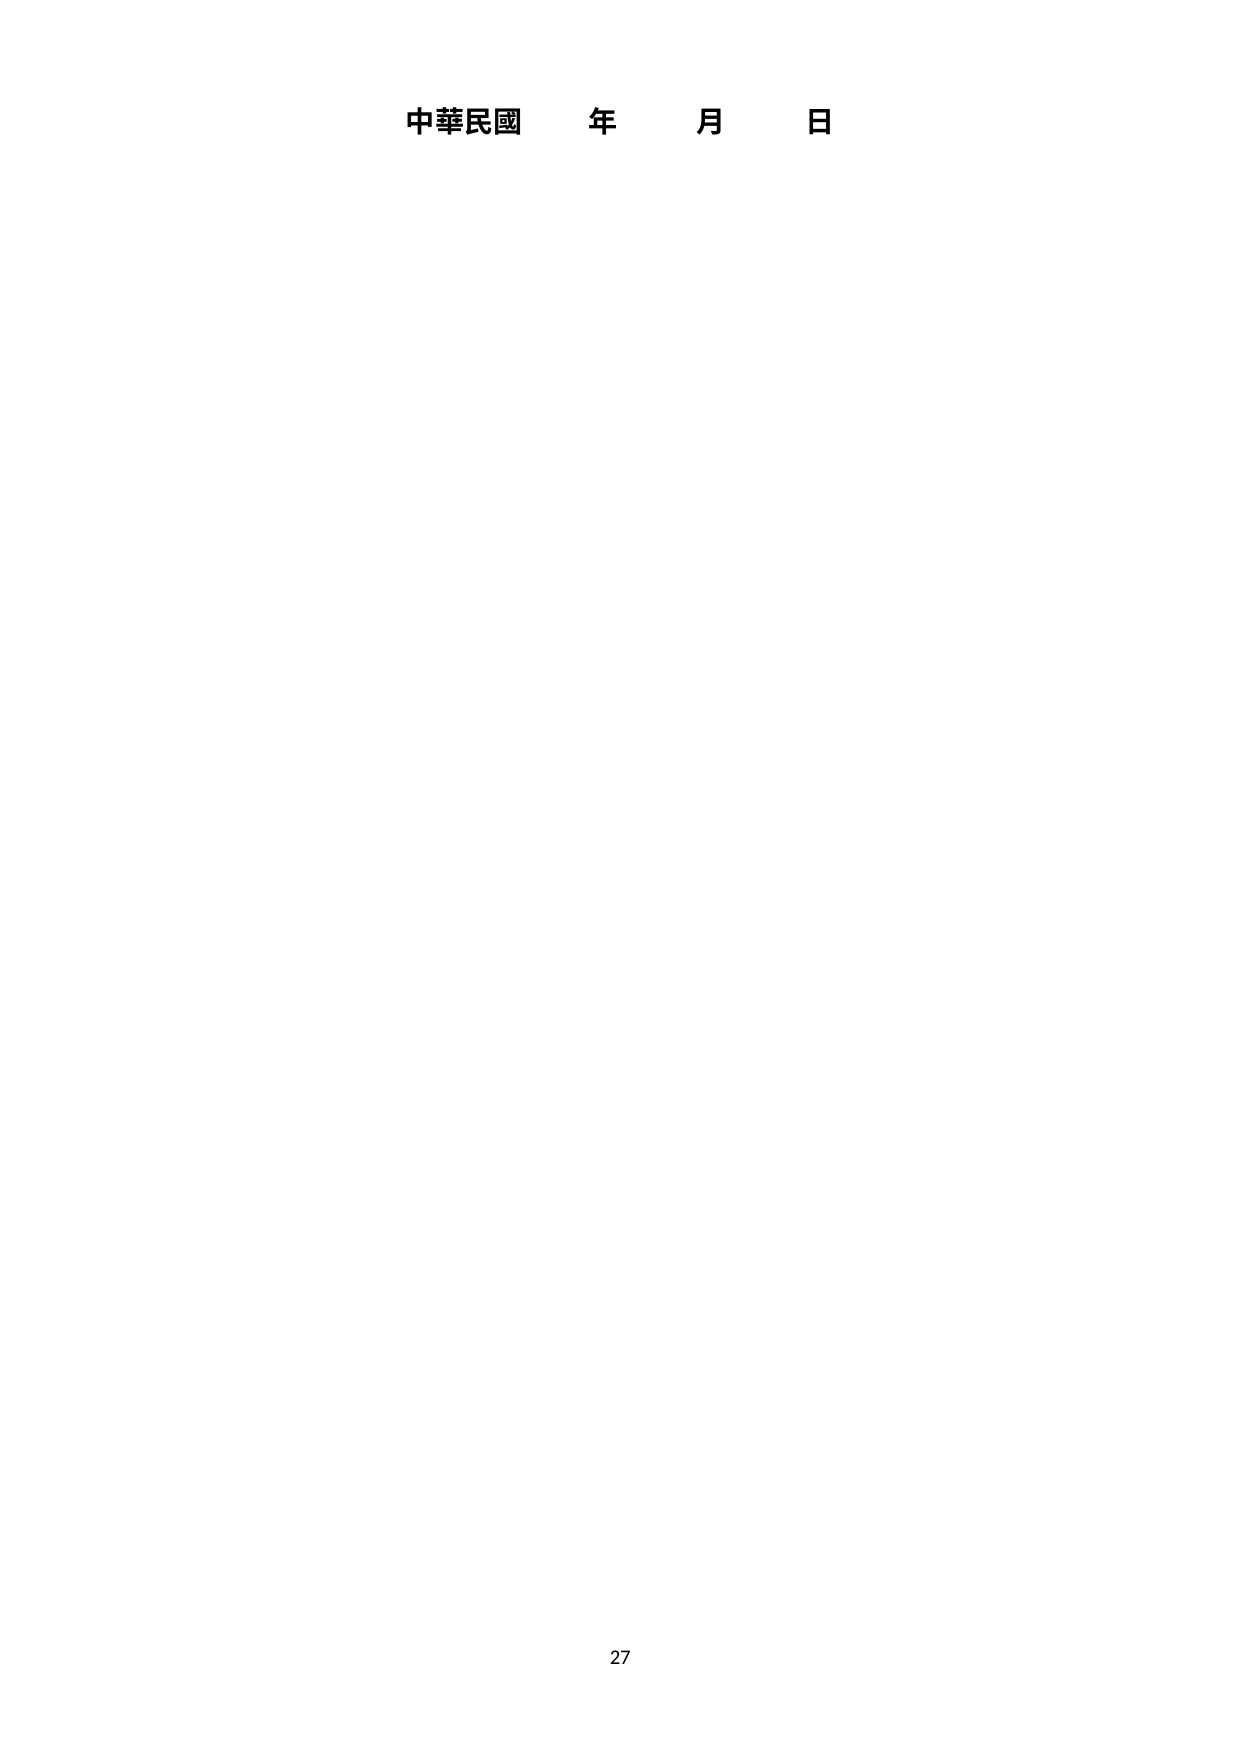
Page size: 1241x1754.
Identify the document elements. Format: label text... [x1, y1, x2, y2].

text 中華民國 年 月 日 [69, 99, 1171, 140]
